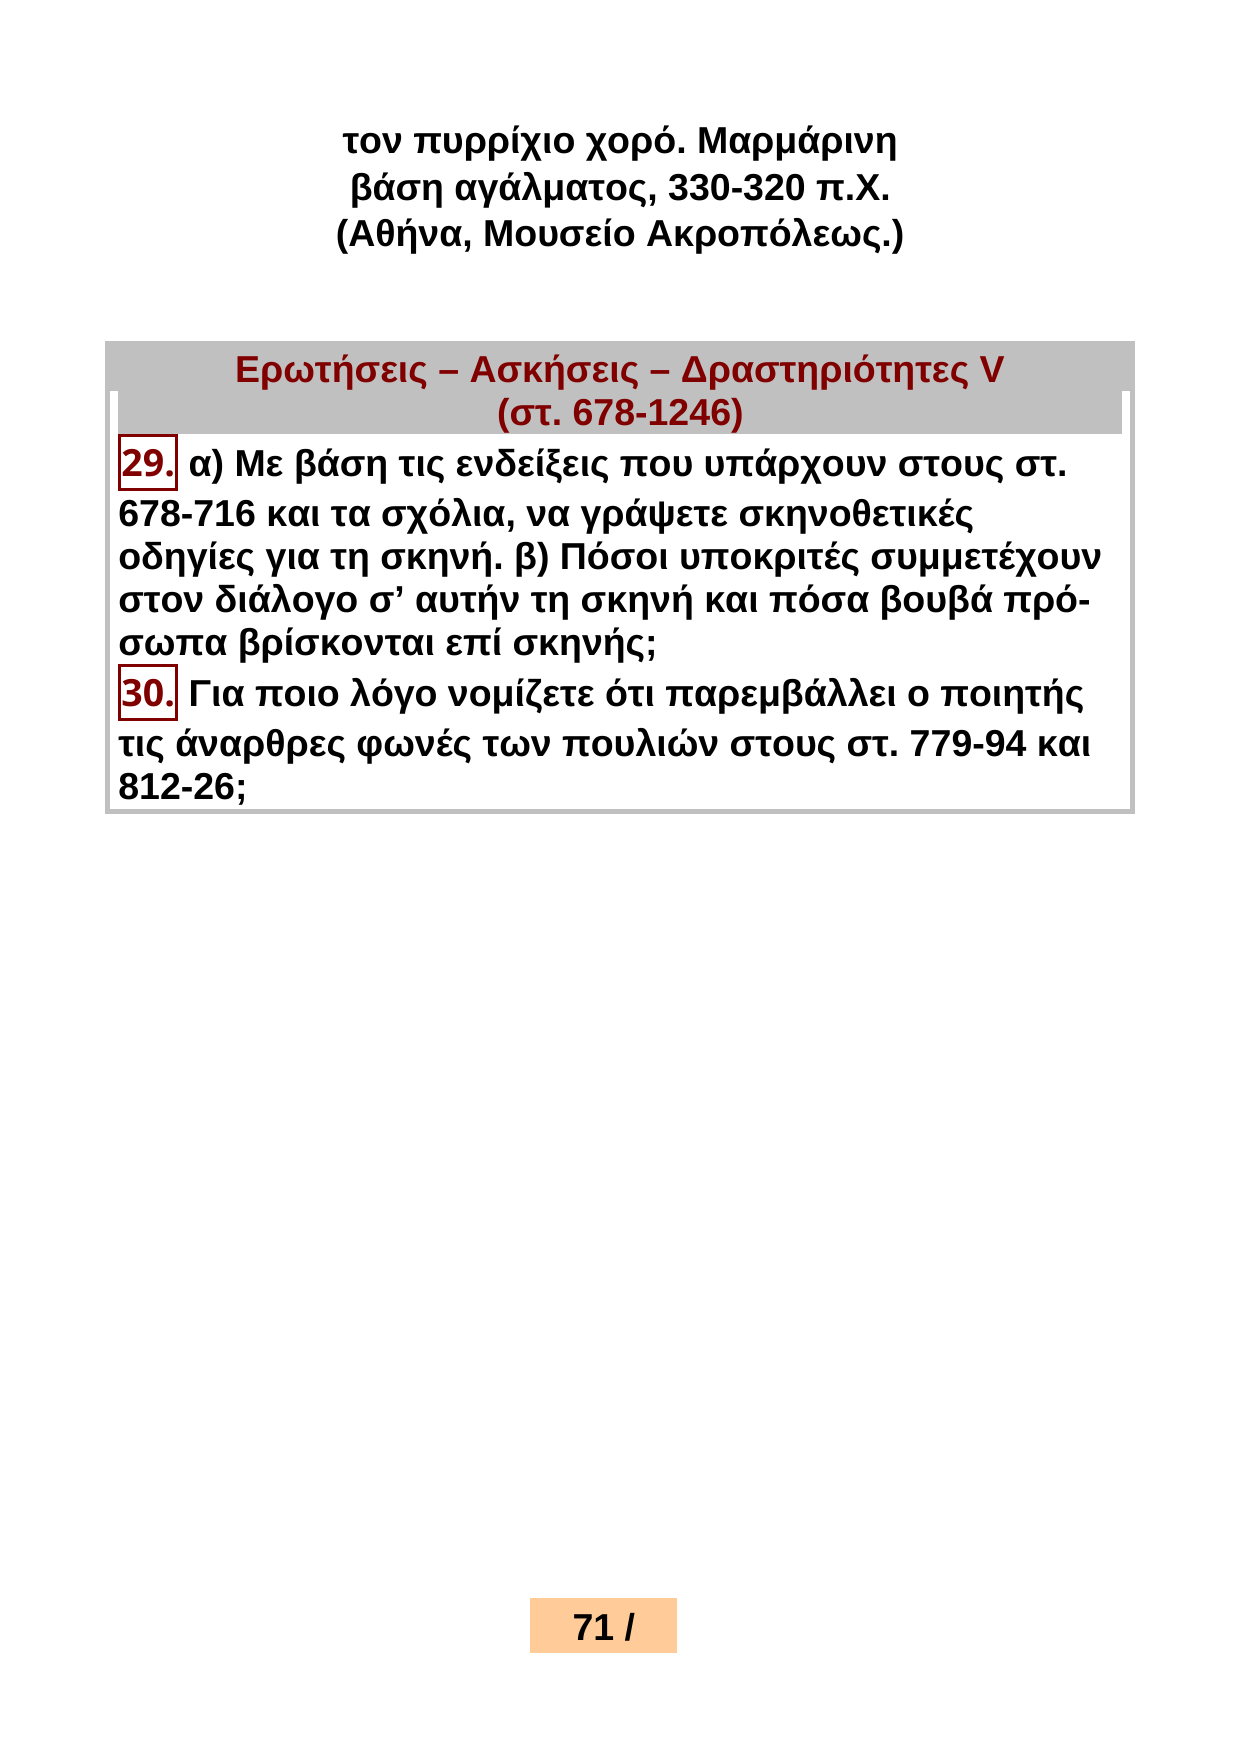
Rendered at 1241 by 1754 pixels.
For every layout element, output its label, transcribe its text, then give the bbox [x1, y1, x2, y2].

text 29. α) Mε βάση τις ενδείξεις που υπάρχουν στους στ. 678-716 και τα σχόλια, να γράψετε σκηνοθετικές οδηγίες για τη σκηνή. β) Πόσοι υποκριτές συμμετέχουν στον διάλογο σ’ αυτήν τη σκηνή και πόσα βουβά πρό- σωπα βρίσκονται επί σκηνής; [118, 434, 1122, 657]
text (στ. 678-1246) [118, 391, 1122, 434]
text τον πυρρίχιο χορό. Mαρμάρινη [118, 118, 1122, 161]
text Eρωτήσεις – Aσκήσεις – Δραστηριότητες V [110, 345, 1130, 391]
text (Aθήνα, Mουσείο Aκροπόλεως.) [118, 211, 1122, 254]
text 30. Για ποιο λόγο νομίζετε ότι παρεμβάλλει ο ποιητής τις άναρθρες φωνές των πουλιών στους στ. 779-94 και 812-26; [110, 657, 1130, 809]
text βάση αγάλματος, 330-320 π.X. [118, 165, 1122, 208]
